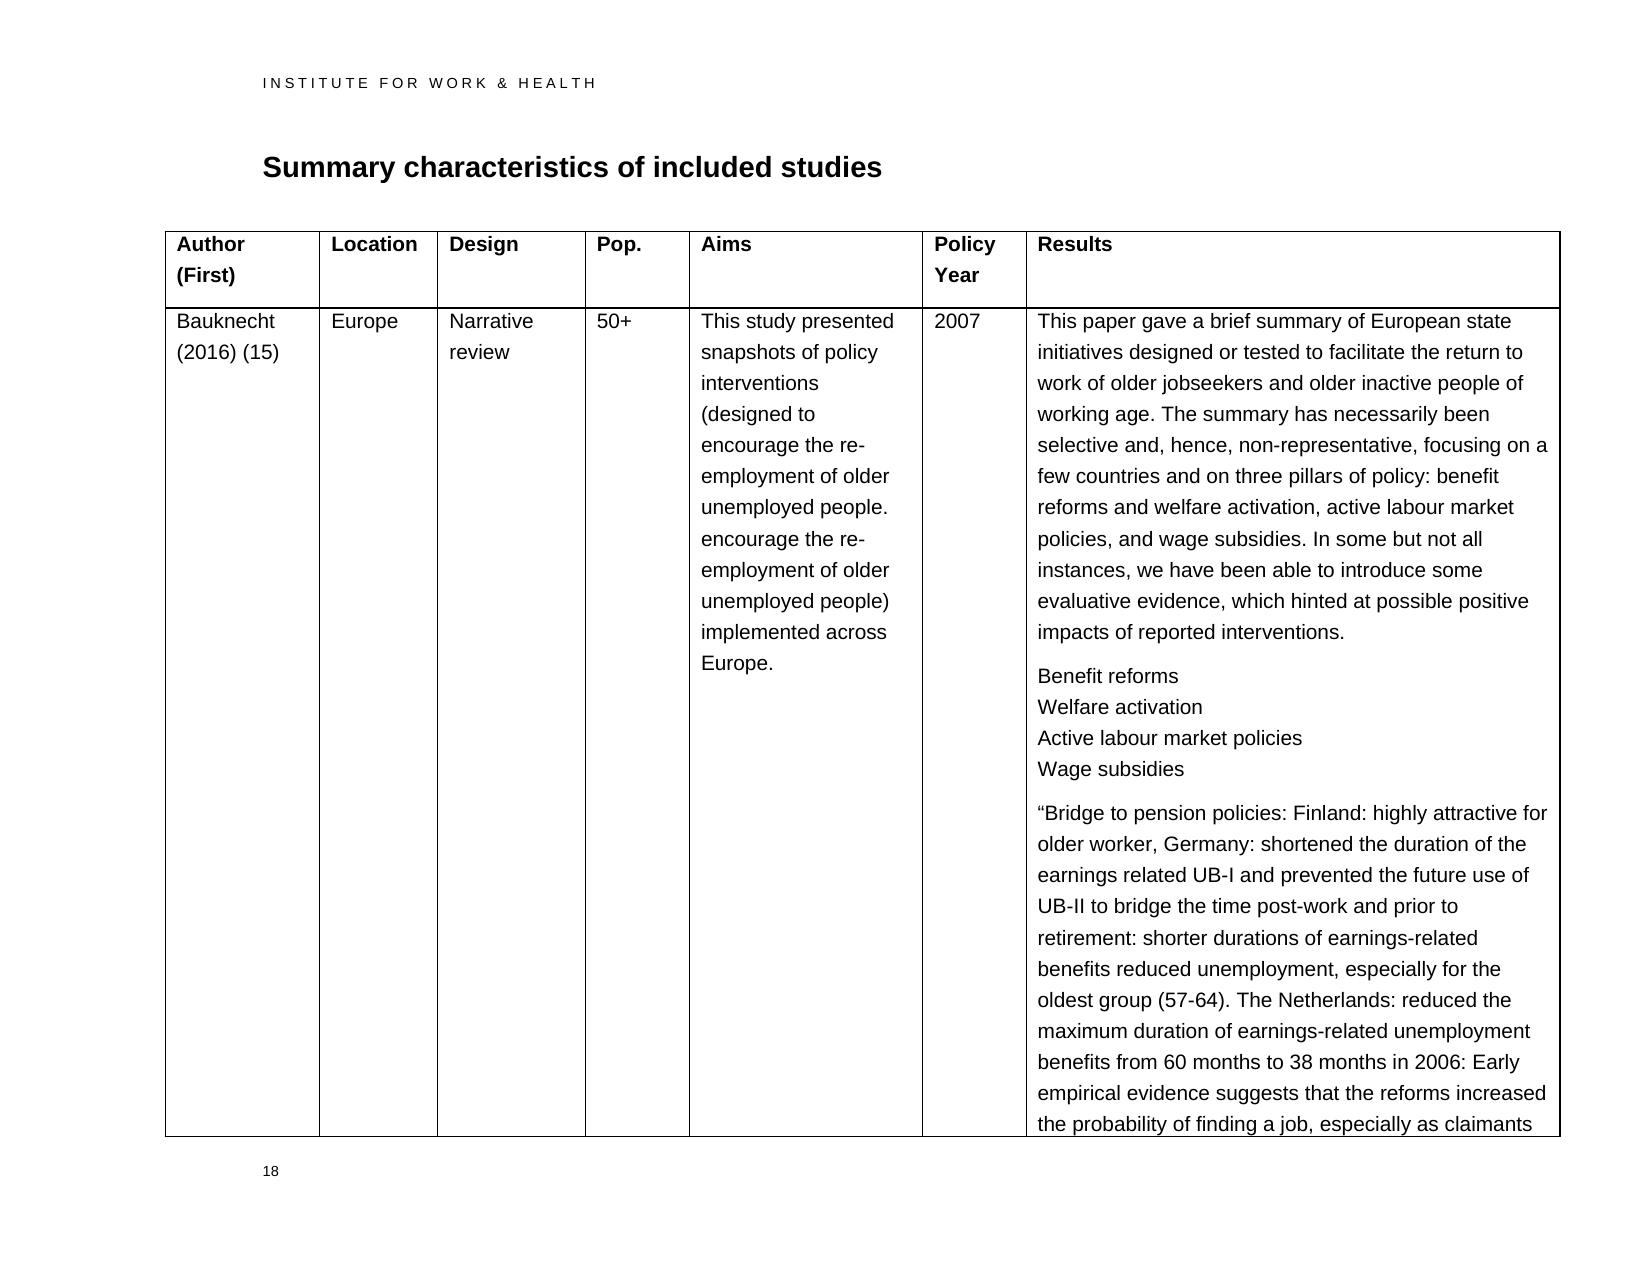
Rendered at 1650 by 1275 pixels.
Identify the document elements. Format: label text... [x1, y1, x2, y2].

table_header Policy Year [923, 232, 1026, 307]
table_header Location [320, 232, 437, 307]
table_header Results [1027, 232, 1559, 307]
table_header Author (First) [166, 232, 319, 307]
table_header Pop. [586, 232, 689, 307]
table_cell 50+ [586, 309, 689, 1136]
table_cell Europe [320, 309, 437, 1136]
table_cell Narrative review [438, 309, 585, 1136]
table_cell Bauknecht (2016) (15) [166, 309, 319, 1136]
table_cell 2007 [923, 309, 1026, 1136]
table_header Design [438, 232, 585, 307]
table_header Aims [690, 232, 922, 307]
subtitle Summary characteristics of included studies [262, 150, 1462, 183]
